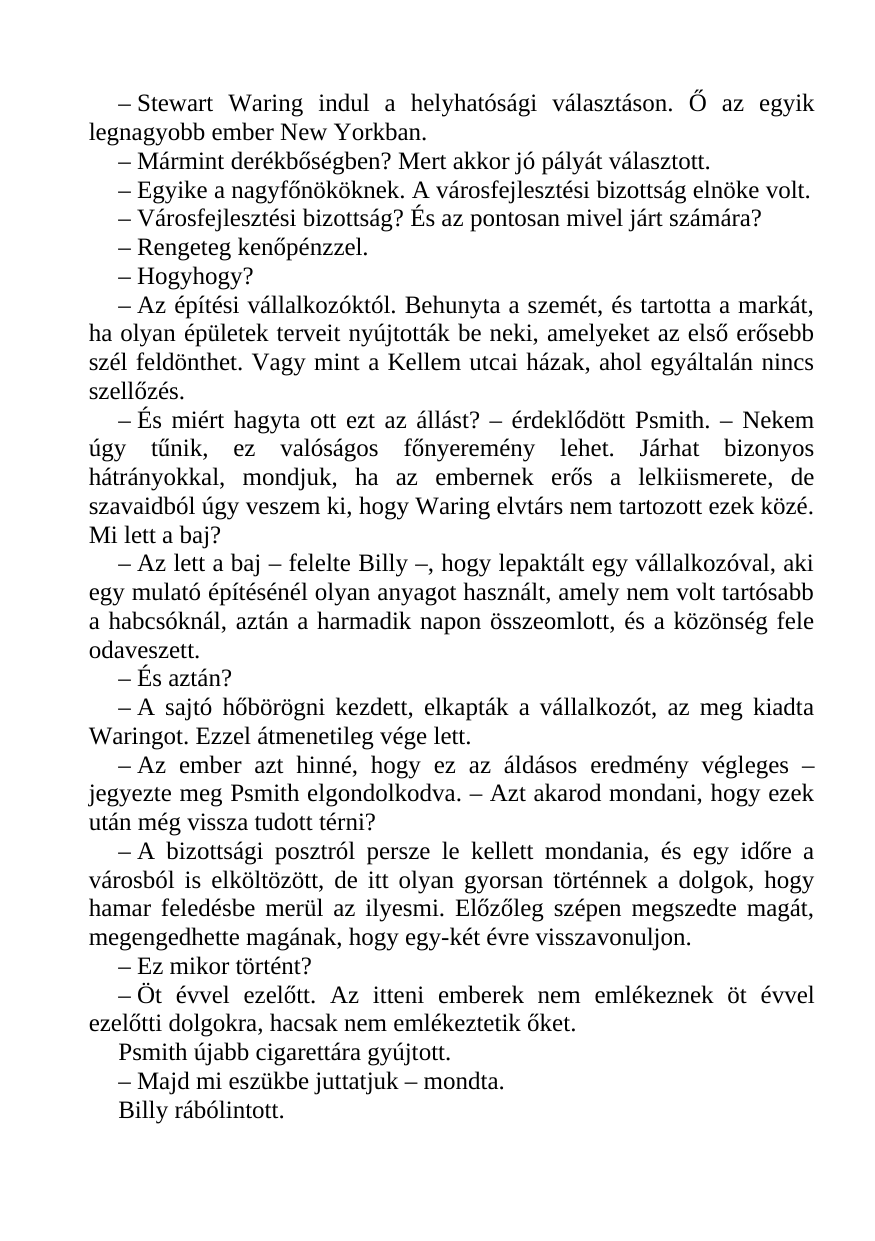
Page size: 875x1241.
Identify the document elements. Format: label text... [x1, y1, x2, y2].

text – Egyike a nagyfőnököknek. A városfejlesztési bizottság elnöke volt. [88, 175, 815, 203]
text Billy rábólintott. [88, 1095, 815, 1123]
text – Stewart Waring indul a helyhatósági választáson. Ő az egyik legnagyobb ember New Yorkban. [88, 88, 815, 146]
text – Ez mikor történt? [88, 951, 815, 980]
text – Az ember azt hinné, hogy ez az áldásos eredmény végleges – jegyezte meg Psmith elgondolkodva. – Azt akarod mondani, hogy ezek után még vissza tudott térni? [88, 750, 815, 836]
text – Az lett a baj – felelte Billy –, hogy lepaktált egy vállalkozóval, aki egy mulató építésénél olyan anyagot használt, amely nem volt tartósabb a habcsóknál, aztán a harmadik napon összeomlott, és a közönség fele odaveszett. [88, 548, 815, 663]
text Psmith újabb cigarettára gyújtott. [88, 1037, 815, 1066]
text – A bizottsági posztról persze le kellett mondania, és egy időre a városból is elköltözött, de itt olyan gyorsan történnek a dolgok, hogy hamar feledésbe merül az ilyesmi. Előzőleg szépen megszedte magát, megengedhette magának, hogy egy-két évre visszavonuljon. [88, 836, 815, 951]
text – Rengeteg kenőpénzzel. [88, 232, 815, 261]
text – A sajtó hőbörögni kezdett, elkapták a vállalkozót, az meg kiadta Waringot. Ezzel átmenetileg vége lett. [88, 692, 815, 750]
text – Városfejlesztési bizottság? És az pontosan mivel járt számára? [88, 203, 815, 232]
text – Majd mi eszükbe juttatjuk – mondta. [88, 1066, 815, 1095]
text – Öt évvel ezelőtt. Az itteni emberek nem emlékeznek öt évvel ezelőtti dolgokra, hacsak nem emlékeztetik őket. [88, 980, 815, 1037]
text – Mármint derékbőségben? Mert akkor jó pályát választott. [88, 146, 815, 175]
text – Az építési vállalkozóktól. Behunyta a szemét, és tartotta a markát, ha olyan épületek terveit nyújtották be neki, amelyeket az első erősebb szél feldönthet. Vagy mint a Kellem utcai házak, ahol egyáltalán nincs szellőzés. [88, 290, 815, 405]
text – És aztán? [88, 663, 815, 692]
text – Hogyhogy? [88, 261, 815, 290]
text – És miért hagyta ott ezt az állást? – érdeklődött Psmith. – Nekem úgy tűnik, ez valóságos főnyeremény lehet. Járhat bizonyos hátrányokkal, mondjuk, ha az embernek erős a lelkiismerete, de szavaidból úgy veszem ki, hogy Waring elvtárs nem tartozott ezek közé. Mi lett a baj? [88, 405, 815, 548]
